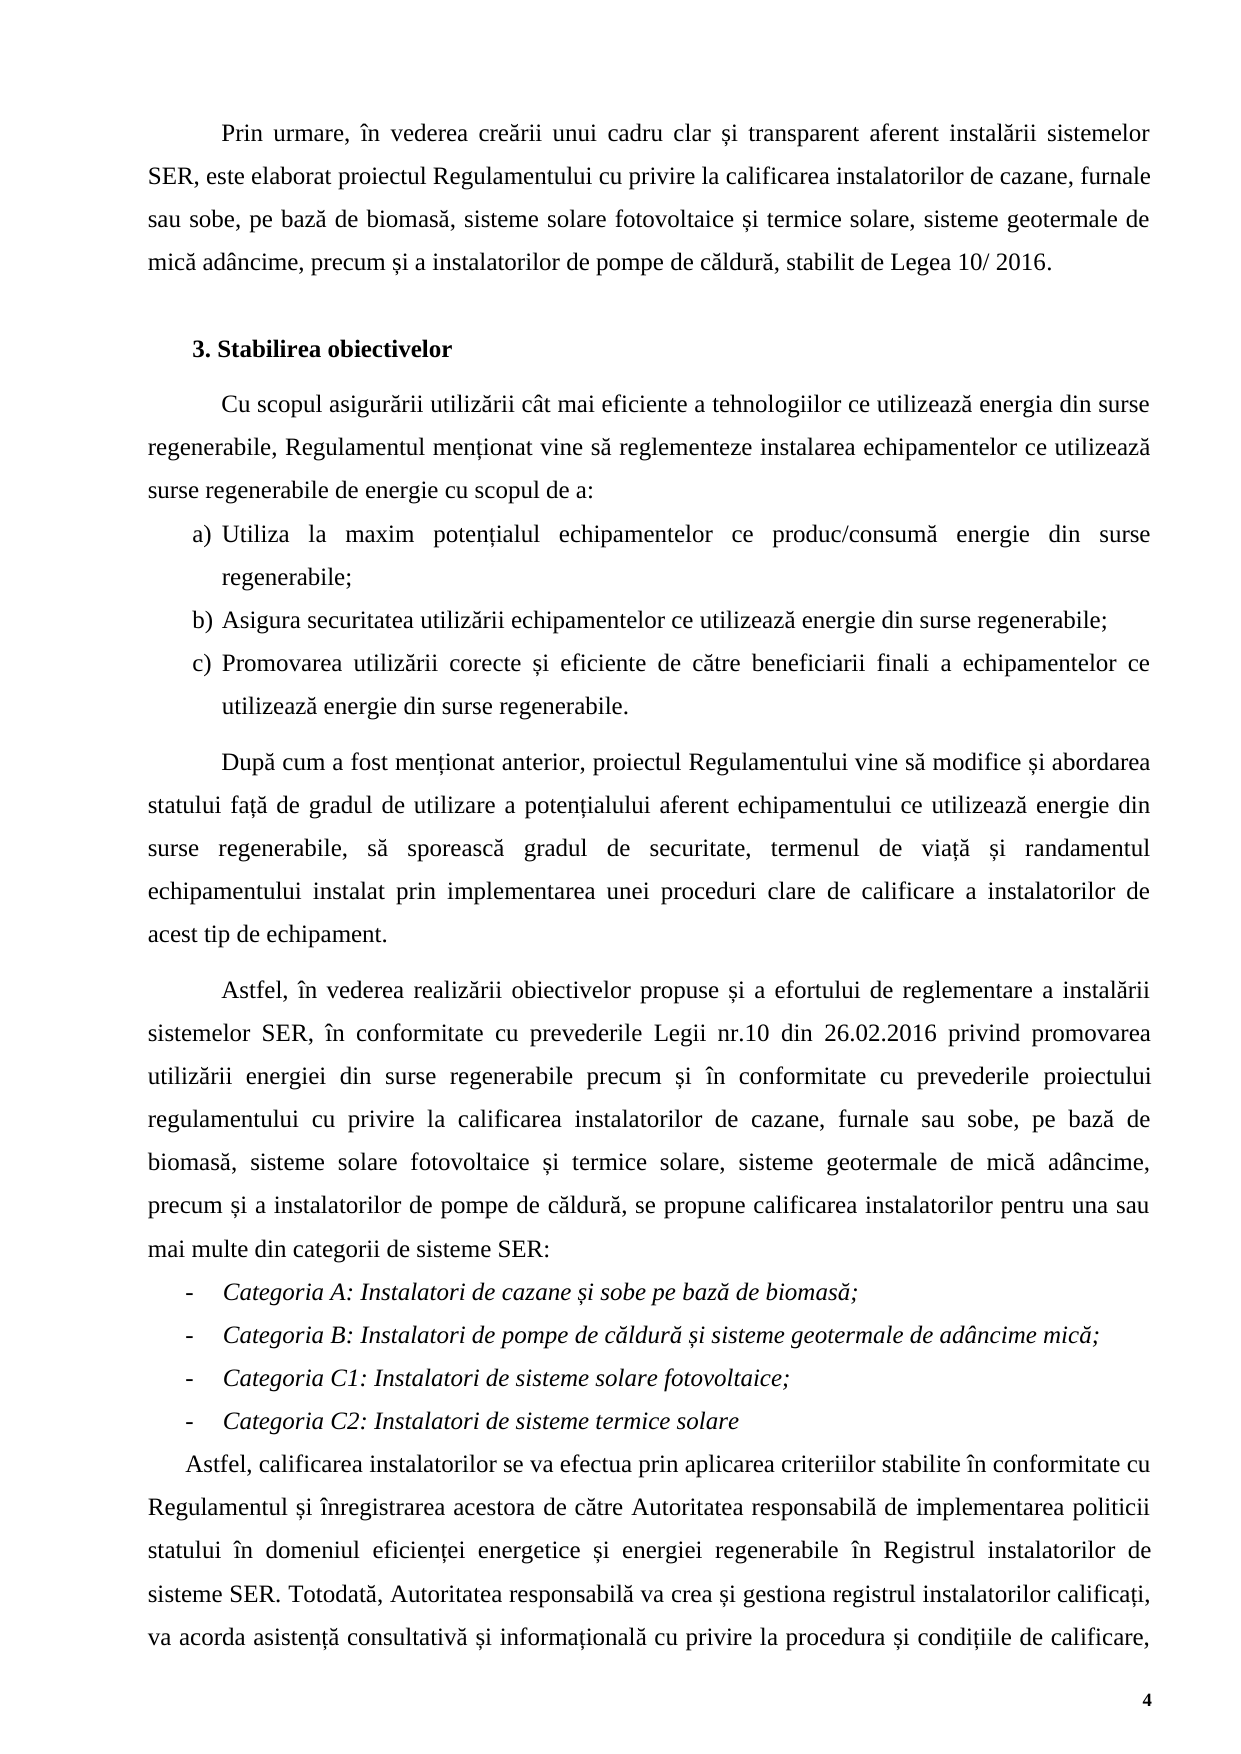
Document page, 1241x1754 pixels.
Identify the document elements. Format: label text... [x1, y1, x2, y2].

text Prin urmare, în vederea creării unui cadru clar și transparent aferent instalării sistemelor SER, este elaborat proiectul Regulamentului cu privire la calificarea instalatorilor de cazane, furnale sau sobe, pe bază de biomasă, sisteme solare fotovoltaice și termice solare, sisteme geotermale de mică adâncime, precum și a instalatorilor de pompe de căldură, stabilit de Legea 10/ 2016. [148, 118, 1152, 276]
list Categoria C2: Instalatori de sisteme termice solare [185, 1406, 1152, 1435]
list Promovarea utilizării corecte și eficiente de către beneficiarii finali a echipamentelor ce utilizează energie din surse regenerabile. [192, 648, 1152, 720]
list Categoria B: Instalatori de pompe de căldură și sisteme geotermale de adâncime mică; [185, 1320, 1152, 1349]
text Astfel, în vederea realizării obiectivelor propuse și a efortului de reglementare a instalării sistemelor SER, în conformitate cu prevederile Legii nr.10 din 26.02.2016 privind promovarea utilizării energiei din surse regenerabile precum și în conformitate cu prevederile proiectului regulamentului cu privire la calificarea instalatorilor de cazane, furnale sau sobe, pe bază de biomasă, sisteme solare fotovoltaice și termice solare, sisteme geotermale de mică adâncime, precum și a instalatorilor de pompe de căldură, se propune calificarea instalatorilor pentru una sau mai multe din categorii de sisteme SER: [148, 975, 1152, 1262]
list Utiliza la maxim potențialul echipamentelor ce produc/consumă energie din surse regenerabile; [192, 519, 1152, 591]
list Categoria C1: Instalatori de sisteme solare fotovoltaice; [185, 1363, 1152, 1392]
list Categoria A: Instalatori de cazane și sobe pe bază de biomasă; [185, 1277, 1152, 1306]
text După cum a fost menționat anterior, proiectul Regulamentului vine să modifice și abordarea statului față de gradul de utilizare a potențialului aferent echipamentului ce utilizează energie din surse regenerabile, să sporească gradul de securitate, termenul de viață și randamentul echipamentului instalat prin implementarea unei proceduri clare de calificare a instalatorilor de acest tip de echipament. [148, 747, 1152, 948]
text 3. Stabilirea obiectivelor [148, 334, 1152, 362]
text Cu scopul asigurării utilizării cât mai eficiente a tehnologiilor ce utilizează energia din surse regenerabile, Regulamentul menționat vine să reglementeze instalarea echipamentelor ce utilizează surse regenerabile de energie cu scopul de a: [148, 389, 1152, 504]
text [148, 1449, 1152, 1651]
list Asigura securitatea utilizării echipamentelor ce utilizează energie din surse regenerabile; [192, 605, 1152, 634]
